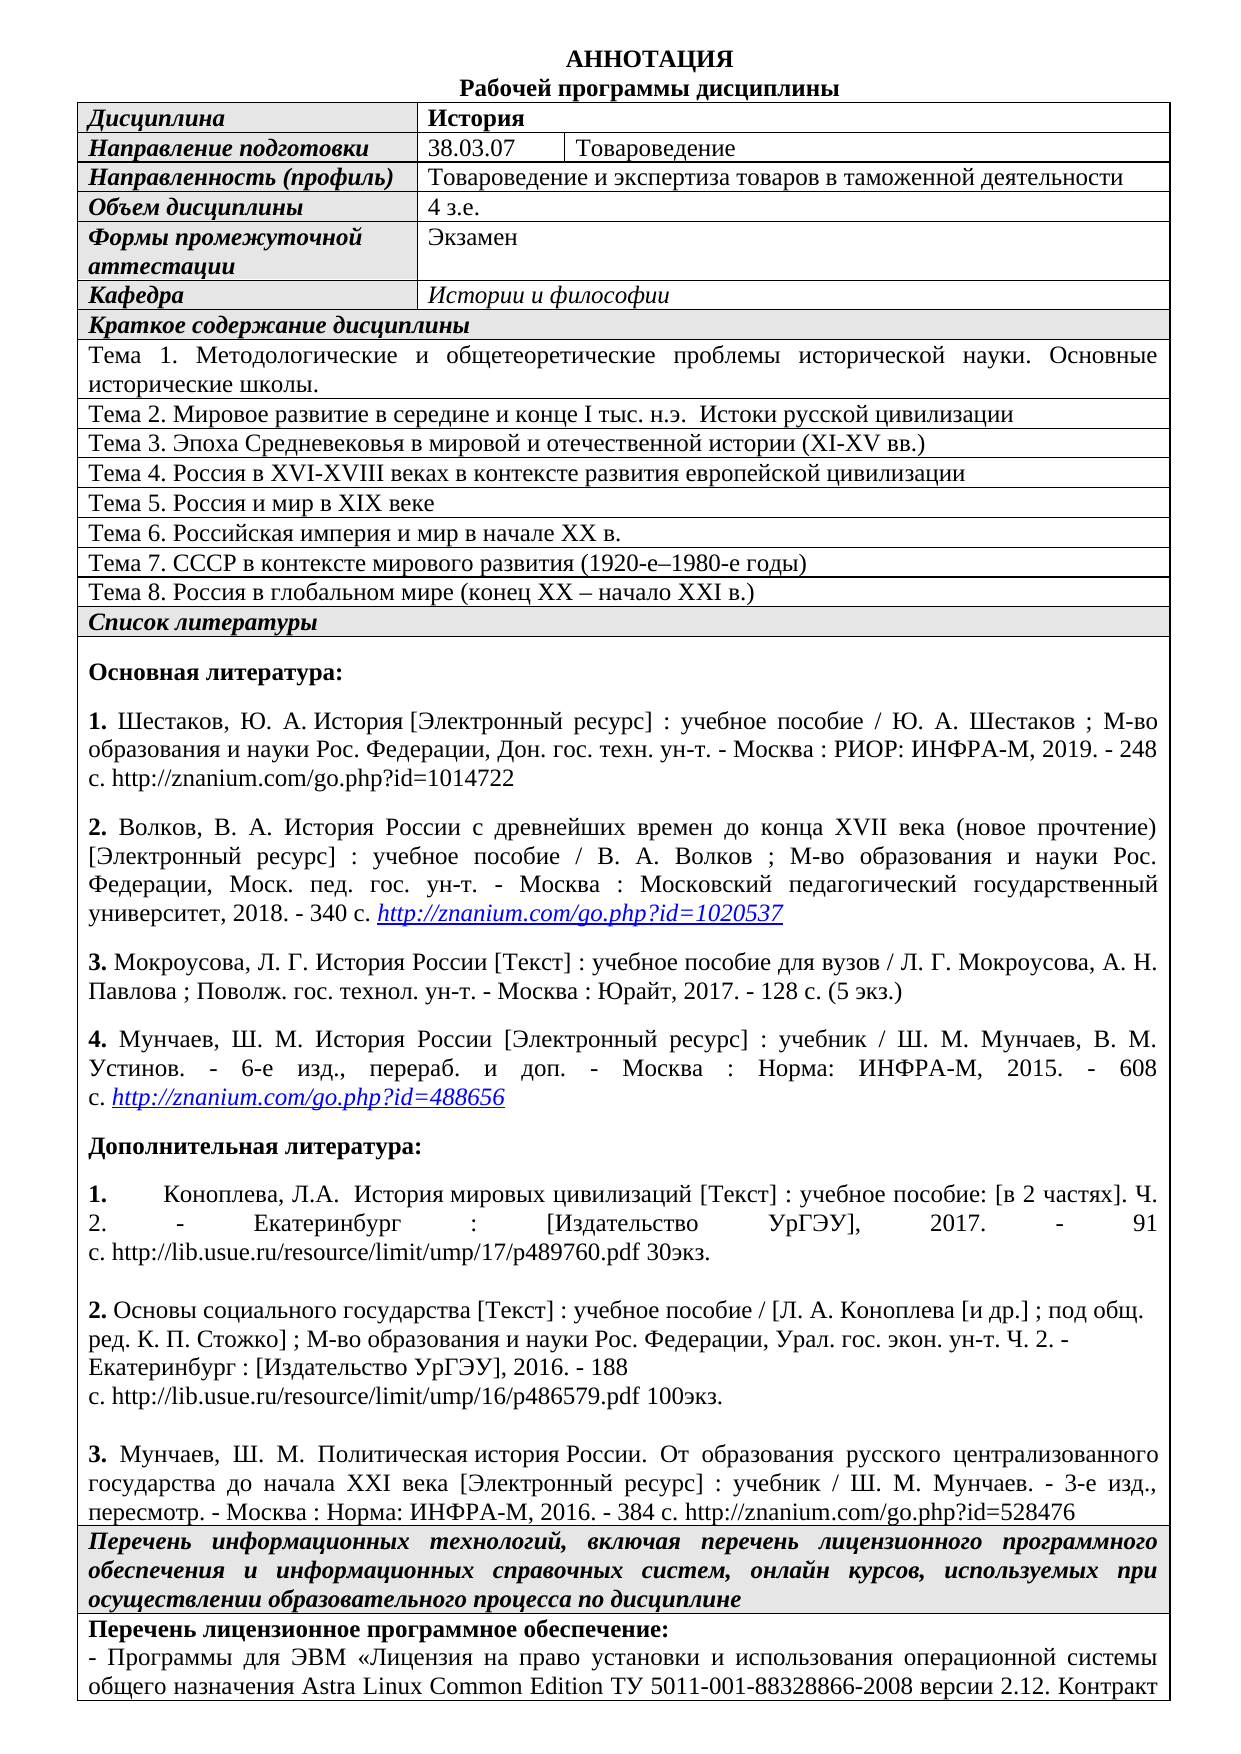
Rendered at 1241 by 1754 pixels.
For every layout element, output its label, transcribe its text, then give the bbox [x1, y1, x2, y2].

table_cell 4 з.е. [418, 192, 1169, 221]
table_cell Товароведение [565, 133, 1169, 161]
table_cell Экзамен [418, 222, 1169, 279]
table_cell Тема 3. Эпоха Средневековья в мировой и отечественной истории (XI-XV вв.) [78, 429, 1169, 457]
table_cell Тема 7. СССР в контексте мирового развития (1920-е–1980-е годы) [78, 548, 1169, 576]
table_cell Тема 1. Методологические и общетеоретические проблемы исторической науки. Основные исторические школы. [78, 340, 1169, 398]
table_cell Направление подготовки [78, 133, 417, 161]
table_cell Тема 5. Россия и мир в XIX веке [78, 488, 1169, 517]
table_cell Истории и философии [418, 281, 1169, 309]
table_cell 38.03.07 [418, 133, 564, 161]
table_cell Тема 6. Российская империя и мир в начале ХХ в. [78, 518, 1169, 547]
table_cell Основная литература: 1. Шестаков, Ю. А. История [Электронный ресурс] : учебное пособие / Ю. А. Шестаков ; М-во образования и науки Рос. Федерации, Дон. гос. техн. ун-т. - Москва : РИОР: ИНФРА-М, 2019. - 248 с. http://znanium.com/go.php?id=1014722 2. Волков, В. А. История России с древнейших времен до конца XVII века (новое прочтение) [Электронный ресурс] : учебное пособие / В. А. Волков ; М-во образования и науки Рос. Федерации, Моск. пед. гос. ун-т. - Москва : Московский педагогический государственный университет, 2018. - 340 с. http://znanium.com/go.php?id=1020537 3. Мокроусова, Л. Г. История России [Текст] : учебное пособие для вузов / Л. Г. Мокроусова, А. Н. Павлова ; Поволж. гос. технол. ун-т. - Москва : Юрайт, 2017. - 128 с. (5 экз.) 4. Мунчаев, Ш. М. История России [Электронный ресурс] : учебник / Ш. М. Мунчаев, В. М. Устинов. - 6-е изд., перераб. и доп. - Москва : Норма: ИНФРА-М, 2015. - 608 с. http://znanium.com/go.php?id=488656 Дополнительная литература: Коноплева, Л.А. История мировых цивилизаций [Текст] : учебное пособие: [в 2 частях]. Ч. 2. - Екатеринбург : [Издательство УрГЭУ], 2017. - 91 с. http://lib.usue.ru/resource/limit/ump/17/p489760.pdf 30экз. 2. Основы социального государства [Текст] : учебное пособие / [Л. А. Коноплева [и др.] ; под общ. ред. К. П. Стожко] ; М-во образования и науки Рос. Федерации, Урал. гос. экон. ун-т. Ч. 2. - Екатеринбург : [Издательство УрГЭУ], 2016. - 188 с. http://lib.usue.ru/resource/limit/ump/16/p486579.pdf 100экз. 3. Мунчаев, Ш. М. Политическая история России. От образования русского централизованного государства до начала XXI века [Электронный ресурс] : учебник / Ш. М. Мунчаев. - 3-е изд., пересмотр. - Москва : Норма: ИНФРА-М, 2016. - 384 с. http://znanium.com/go.php?id=528476 [78, 637, 1169, 1525]
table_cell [78, 1614, 1169, 1700]
table_cell Тема 8. Россия в глобальном мире (конец ХХ – начало XXI в.) [78, 578, 1169, 606]
table_header Дисциплина [78, 103, 417, 132]
table_header История [418, 103, 1169, 132]
table_cell Тема 2. Мировое развитие в середине и конце I тыс. н.э. Истоки русской цивилизации [78, 399, 1169, 427]
table_cell Краткое содержание дисциплины [78, 310, 1169, 339]
table_cell Тема 4. Россия в XVI-XVIII веках в контексте развития европейской цивилизации [78, 458, 1169, 487]
table_cell Список литературы [78, 607, 1169, 636]
text Рабочей программы дисциплины [118, 73, 1181, 102]
table_cell Объем дисциплины [78, 192, 417, 221]
table_cell Кафедра [78, 281, 417, 309]
table_cell Формы промежуточной аттестации [78, 222, 417, 279]
table_cell Товароведение и экспертиза товаров в таможенной деятельности [418, 163, 1169, 191]
table_cell Перечень информационных технологий, включая перечень лицензионного программного обеспечения и информационных справочных систем, онлайн курсов, используемых при осуществлении образовательного процесса по дисциплине [78, 1526, 1169, 1613]
text АННОТАЦИЯ [118, 44, 1181, 73]
table_cell Направленность (профиль) [78, 163, 417, 191]
